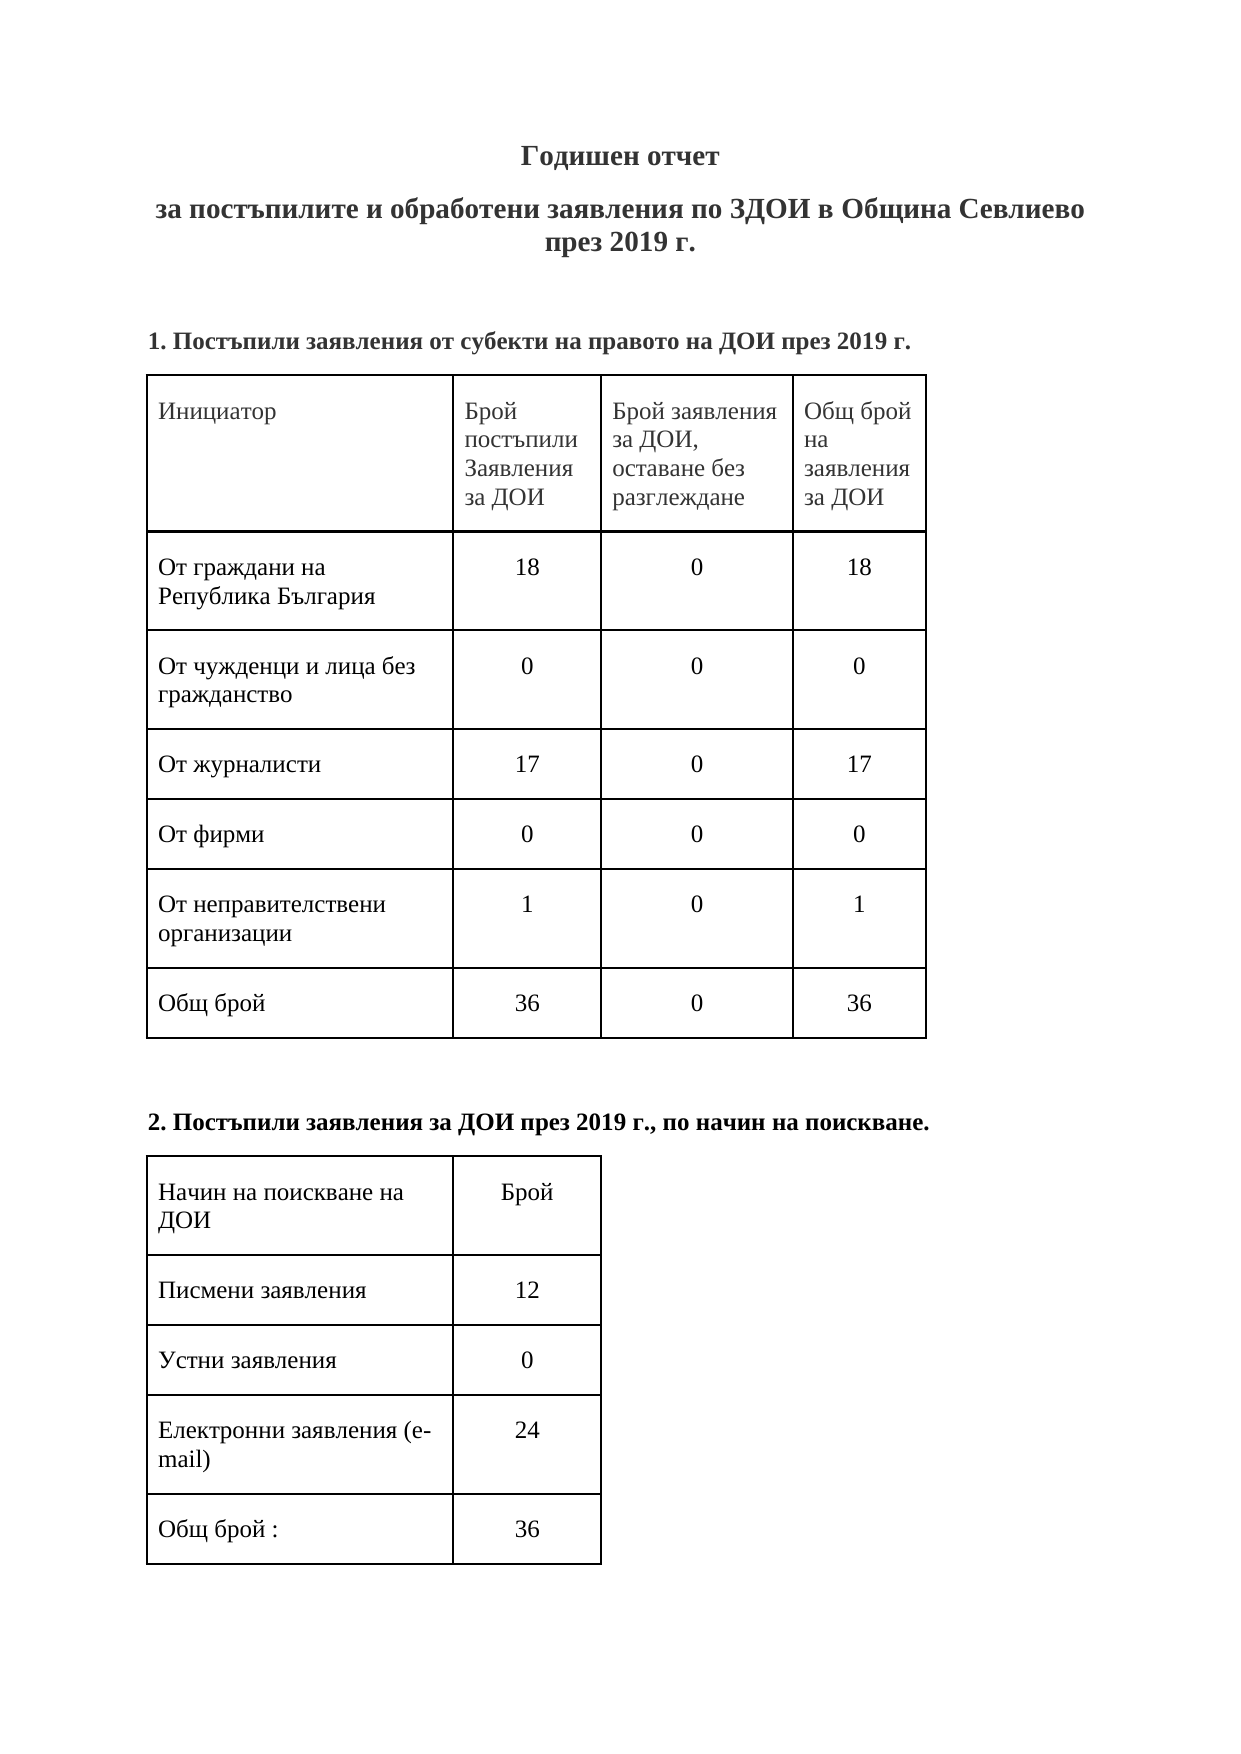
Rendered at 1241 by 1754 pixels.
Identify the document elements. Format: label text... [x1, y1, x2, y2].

table_cell 0 [602, 533, 792, 629]
table_cell 0 [454, 631, 600, 728]
table_cell 0 [602, 969, 792, 1037]
table_cell 18 [454, 533, 600, 629]
table_cell Устни заявления [148, 1326, 452, 1394]
table_cell От фирми [148, 800, 452, 868]
table_header Брой заявления за ДОИ, оставане без разглеждане [602, 376, 792, 530]
text за постъпилите и обработени заявления по ЗДОИ в Oбщина Севлиево през 2019 г. [148, 191, 1093, 258]
table_cell Общ брой : [148, 1495, 452, 1562]
table_cell 0 [794, 800, 925, 868]
text 2. Постъпили заявления за ДОИ през 2019 г., по начин на поискване. [148, 1107, 1093, 1135]
table_cell 0 [454, 1326, 600, 1394]
table_header Инициатор [148, 376, 452, 530]
table_cell 1 [794, 870, 925, 967]
table_header Брой [454, 1157, 600, 1254]
table_cell 36 [794, 969, 925, 1037]
table_cell 0 [602, 800, 792, 868]
table_cell Писмени заявления [148, 1256, 452, 1324]
table_cell 1 [454, 870, 600, 967]
text 1. Постъпили заявления от субекти на правото на ДОИ през 2019 г. [148, 326, 1093, 354]
table_header Общ брой на заявления за ДОИ [794, 376, 925, 530]
table_cell 17 [454, 730, 600, 798]
table_cell 0 [602, 730, 792, 798]
table_cell 12 [454, 1256, 600, 1324]
table_cell Общ брой [148, 969, 452, 1037]
table_cell 0 [602, 631, 792, 728]
table_cell От журналисти [148, 730, 452, 798]
table_cell Електронни заявления (e-mail) [148, 1396, 452, 1492]
table_cell 18 [794, 533, 925, 629]
table_cell От граждани на Република България [148, 533, 452, 629]
table_cell 24 [454, 1396, 600, 1492]
table_cell От неправителствени организации [148, 870, 452, 967]
table_cell 36 [454, 969, 600, 1037]
table_header Брой постъпили Заявления за ДОИ [454, 376, 600, 530]
table_cell От чужденци и лица без гражданство [148, 631, 452, 728]
table_cell 17 [794, 730, 925, 798]
table_cell 0 [454, 800, 600, 868]
table_header Начин на поискване на ДОИ [148, 1157, 452, 1254]
text Годишен отчет [148, 138, 1093, 171]
table_cell 36 [454, 1495, 600, 1562]
table_cell 0 [602, 870, 792, 967]
table_cell 0 [794, 631, 925, 728]
